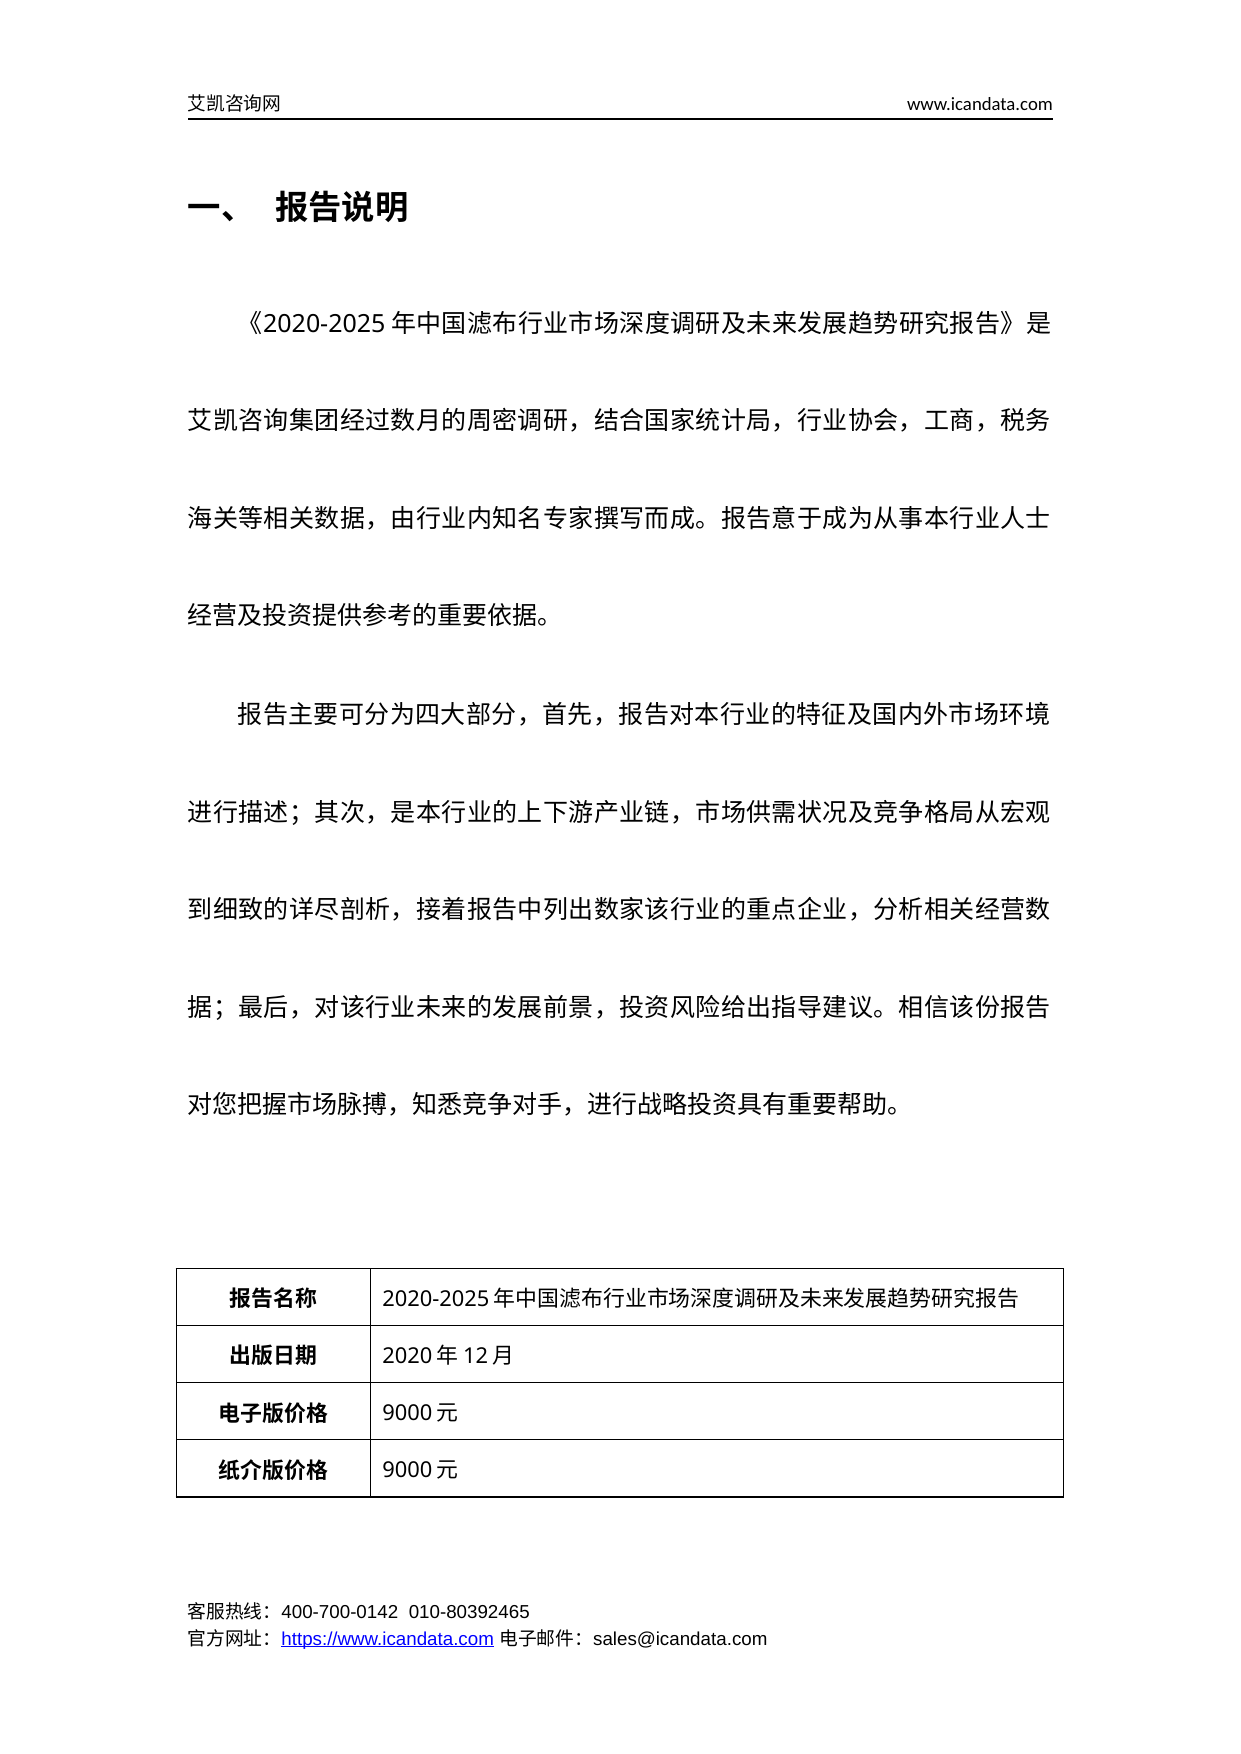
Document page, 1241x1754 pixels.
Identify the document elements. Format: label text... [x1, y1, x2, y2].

text 《2020-2025年中国滤布行业市场深度调研及未来发展趋势研究报告》是艾凯咨询集团经过数月的周密调研，结合国家统计局，行业协会，工商，税务海关等相关数据，由行业内知名专家撰写而成。报告意于成为从事本行业人士经营及投资提供参考的重要依据。 [187, 289, 1053, 646]
table_cell 纸介版价格 [177, 1440, 370, 1496]
table_cell 电子版价格 [177, 1383, 370, 1439]
table_cell 9000元 [371, 1440, 1063, 1496]
table_header 报告名称 [177, 1269, 370, 1325]
table_header 2020-2025年中国滤布行业市场深度调研及未来发展趋势研究报告 [371, 1269, 1063, 1325]
table_cell 9000元 [371, 1383, 1063, 1439]
table_cell 出版日期 [177, 1326, 370, 1382]
table_cell 2020年12月 [371, 1326, 1063, 1382]
subtitle 报告说明 [187, 172, 1053, 237]
text 报告主要可分为四大部分，首先，报告对本行业的特征及国内外市场环境进行描述；其次，是本行业的上下游产业链，市场供需状况及竞争格局从宏观到细致的详尽剖析，接着报告中列出数家该行业的重点企业，分析相关经营数据；最后，对该行业未来的发展前景，投资风险给出指导建议。相信该份报告对您把握市场脉搏，知悉竞争对手，进行战略投资具有重要帮助。 [187, 681, 1053, 1136]
